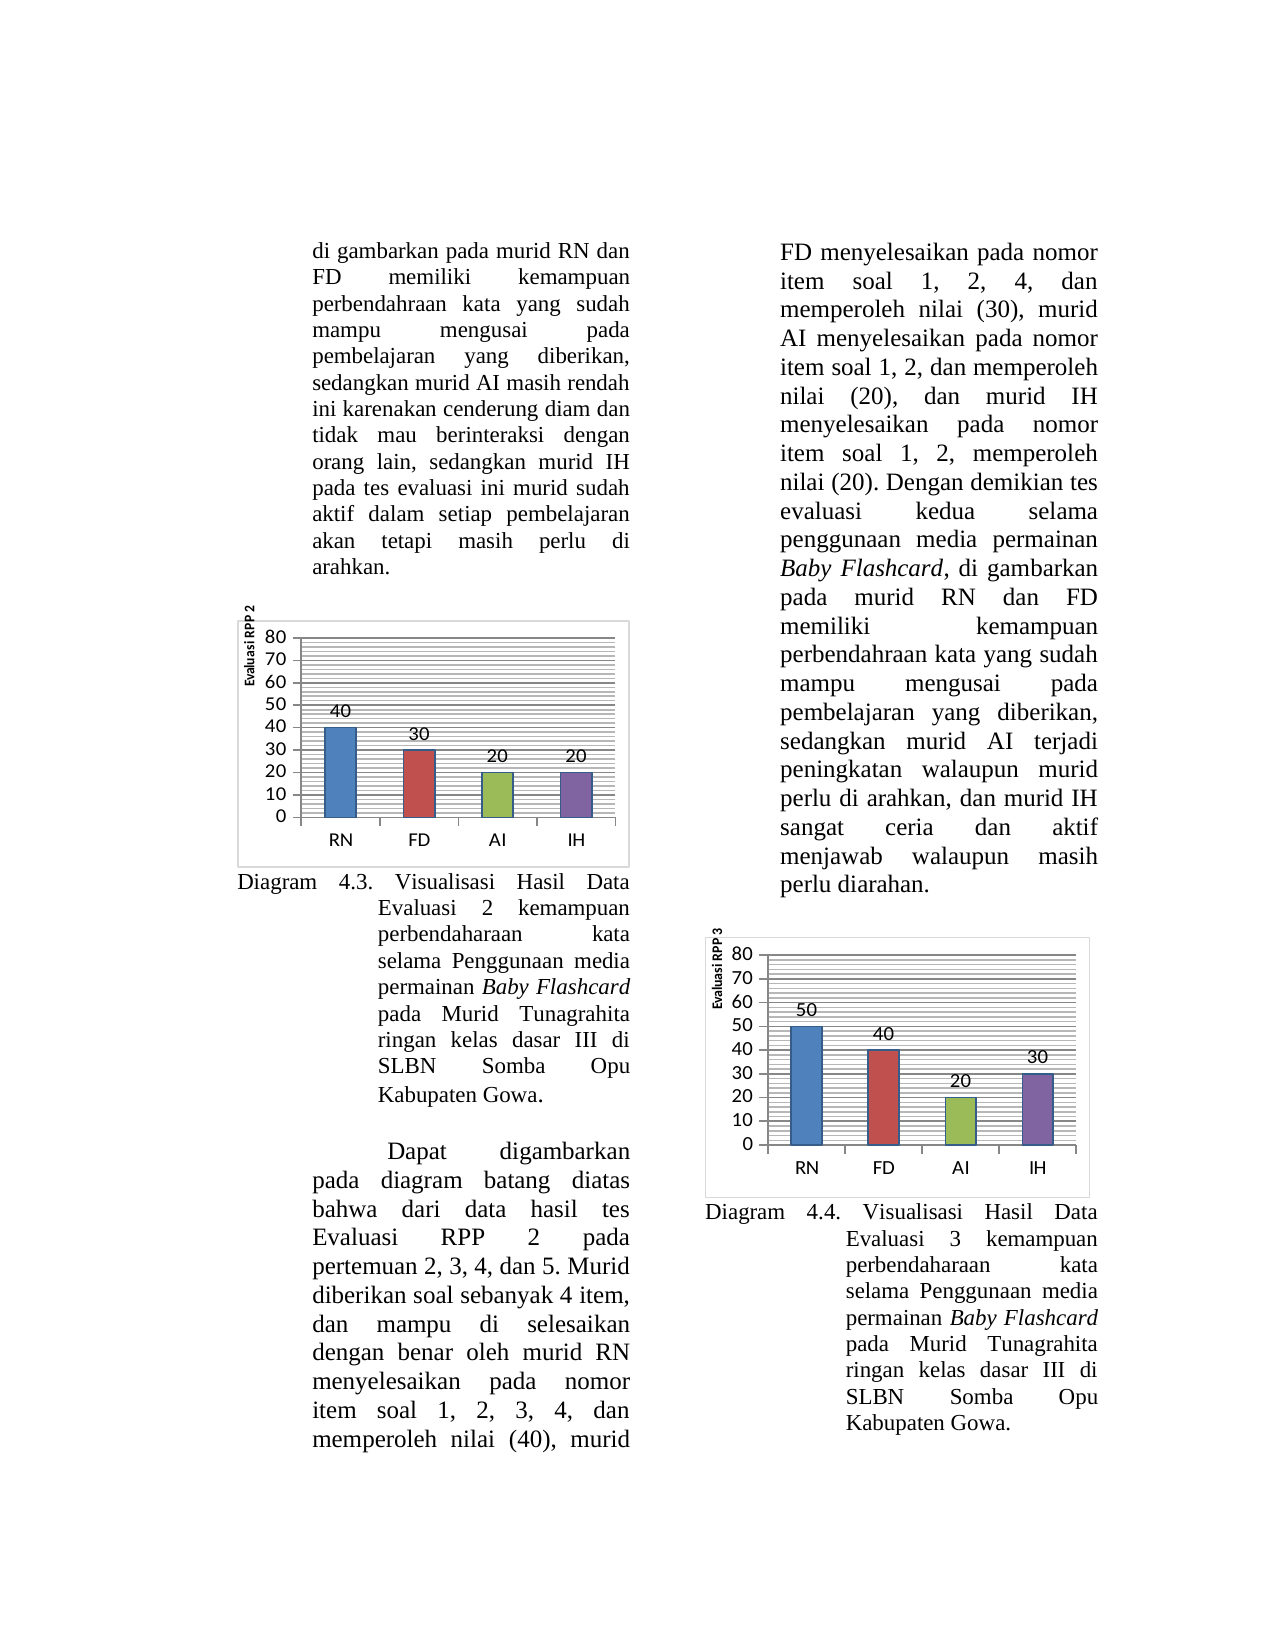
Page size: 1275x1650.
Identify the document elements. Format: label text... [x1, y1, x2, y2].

text Dapat digambarkan pada diagram batang diatas bahwa dari data hasil tes Evaluasi RPP 2 pada pertemuan 2, 3, 4, dan 5. Murid diberikan soal sebanyak 4 item, dan mampu di selesaikan dengan benar oleh murid RN menyelesaikan pada nomor item soal 1, 2, 3, 4, dan memperoleh nilai (40), murid FD menyelesaikan pada nomor item soal 1, 2, 4, dan memperoleh nilai (30), murid AI menyelesaikan pada nomor item soal 1, 2, dan memperoleh nilai (20), dan murid IH menyelesaikan pada nomor item soal 1, 2, memperoleh nilai (20). Dengan demikian tes evaluasi kedua selama penggunaan media permainan Baby Flashcard, di gambarkan pada murid RN dan FD memiliki kemampuan perbendahraan kata yang sudah mampu mengusai pada pembelajaran yang diberikan, sedangkan murid AI terjadi peningkatan walaupun murid perlu di arahkan, dan murid IH sangat ceria dan aktif menjawab walaupun masih perlu diarahan. [780, 237, 1098, 898]
list Diagram 4.4. Visualisasi Hasil Data Evaluasi 3 kemampuan perbendaharaan kata selama Penggunaan media permainan Baby Flashcard pada Murid Tunagrahita ringan kelas dasar III di SLBN Somba Opu Kabupaten Gowa. [705, 1198, 1098, 1436]
text Dapat digambarkan pada diagram batang diatas bahwa dari data hasil tes Evaluasi RPP 2 pada pertemuan 2, 3, 4, dan 5. Murid diberikan soal sebanyak 4 item, dan mampu di selesaikan dengan benar oleh murid RN menyelesaikan pada nomor item soal 1, 2, 3, 4, dan memperoleh nilai (40), murid FD menyelesaikan pada nomor item soal 1, 2, 4, dan memperoleh nilai (30), murid AI menyelesaikan pada nomor item soal 1, 2, dan memperoleh nilai (20), dan murid IH menyelesaikan pada nomor item soal 1, 2, memperoleh nilai (20). Dengan demikian tes evaluasi kedua selama penggunaan media permainan Baby Flashcard, di gambarkan pada murid RN dan FD memiliki kemampuan perbendahraan kata yang sudah mampu mengusai pada pembelajaran yang diberikan, sedangkan murid AI terjadi peningkatan walaupun murid perlu di arahkan, dan murid IH sangat ceria dan aktif menjawab walaupun masih perlu diarahan. [312, 1136, 630, 1452]
list Diagram 4.3. Visualisasi Hasil Data Evaluasi 2 kemampuan perbendaharaan kata selama Penggunaan media permainan Baby Flashcard pada Murid Tunagrahita ringan kelas dasar III di SLBN Somba Opu Kabupaten Gowa. [237, 868, 630, 1107]
